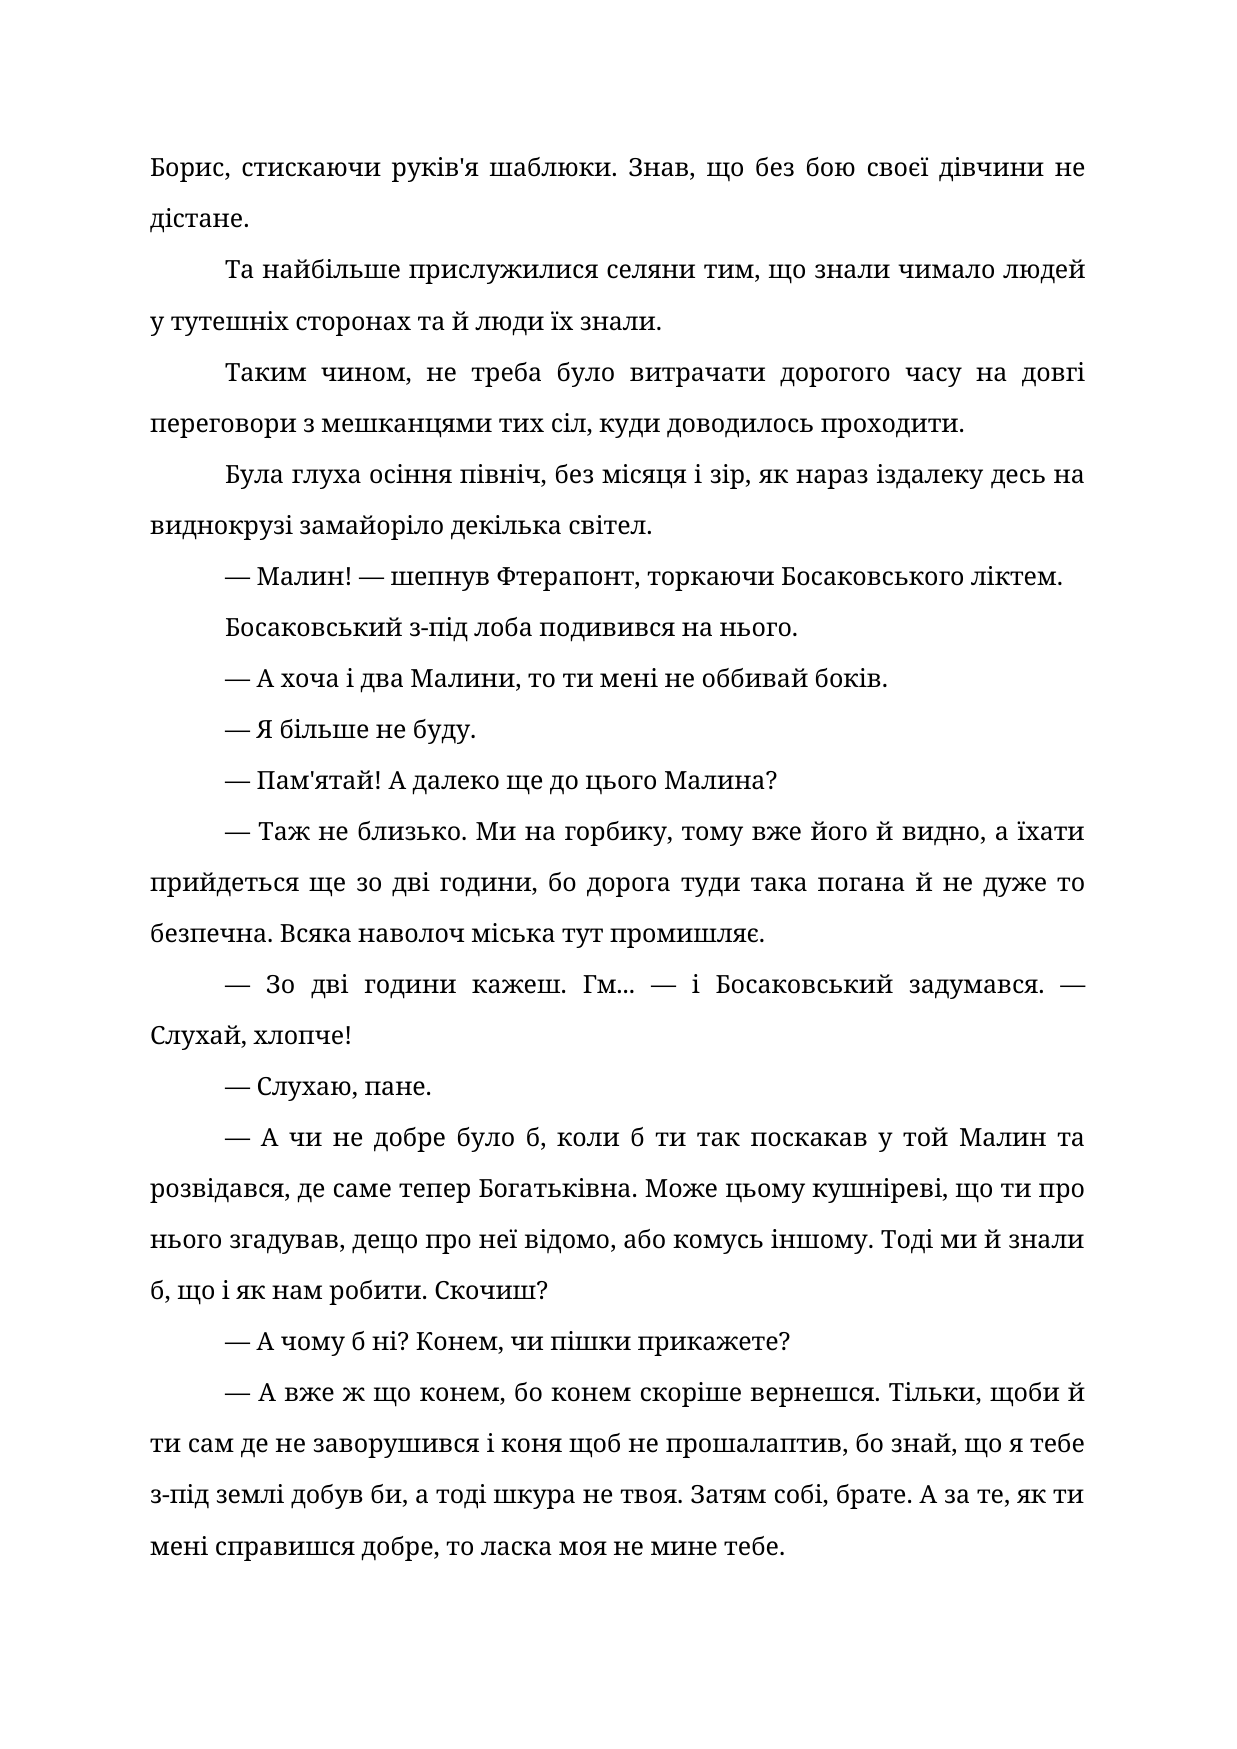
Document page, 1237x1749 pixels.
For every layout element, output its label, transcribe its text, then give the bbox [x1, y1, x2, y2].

text — А хоча і два Малини, то ти мені не оббивай боків. [150, 660, 1086, 694]
text — Малин! — шепнув Фтерапонт, торкаючи Босаковського ліктем. [150, 558, 1086, 592]
text Босаковський з-під лоба подивився на нього. [150, 609, 1086, 643]
text Була глуха осіння північ, без місяця і зір, як нараз іздалеку десь на виднокрузі замайоріло декілька світел. [150, 456, 1086, 541]
text — Пам'ятай! А далеко ще до цього Малина? [150, 762, 1086, 797]
text — А чи не добре було б, коли б ти так поскакав у той Малин та розвідався, де саме тепер Богатьківна. Може цьому кушніреві, що ти про нього згадував, дещо про неї відомо, або комусь іншому. Тоді ми й знали б, що і як нам робити. Скочиш? [150, 1120, 1086, 1307]
text — Таж не близько. Ми на горбику, тому вже його й видно, а їхати прийдеться ще зо дві години, бо дорога туди така погана й не дуже то безпечна. Всяка наволоч міська тут промишляє. [150, 813, 1086, 950]
text — А вже ж що конем, бо конем скоріше вернешся. Тільки, щоби й ти сам де не заворушився і коня щоб не прошалаптив, бо знай, що я тебе з-під землі добув би, а тоді шкура не твоя. Затям собі, брате. А за те, як ти мені справишся добре, то ласка моя не мине тебе. [150, 1375, 1086, 1562]
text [150, 150, 1086, 235]
text — Я більше не буду. [150, 711, 1086, 746]
text Таким чином, не треба було витрачати дорогого часу на довгі переговори з мешканцями тих сіл, куди доводилось проходити. [150, 354, 1086, 439]
text — Зо дві години кажеш. Гм... — і Босаковський задумався. — Слухай, хлопче! [150, 967, 1086, 1052]
text Та найбільше прислужилися селяни тим, що знали чимало людей у тутешніх сторонах та й люди їх знали. [150, 252, 1086, 337]
text — А чому б ні? Конем, чи пішки прикажете? [150, 1324, 1086, 1358]
text — Слухаю, пане. [150, 1069, 1086, 1103]
